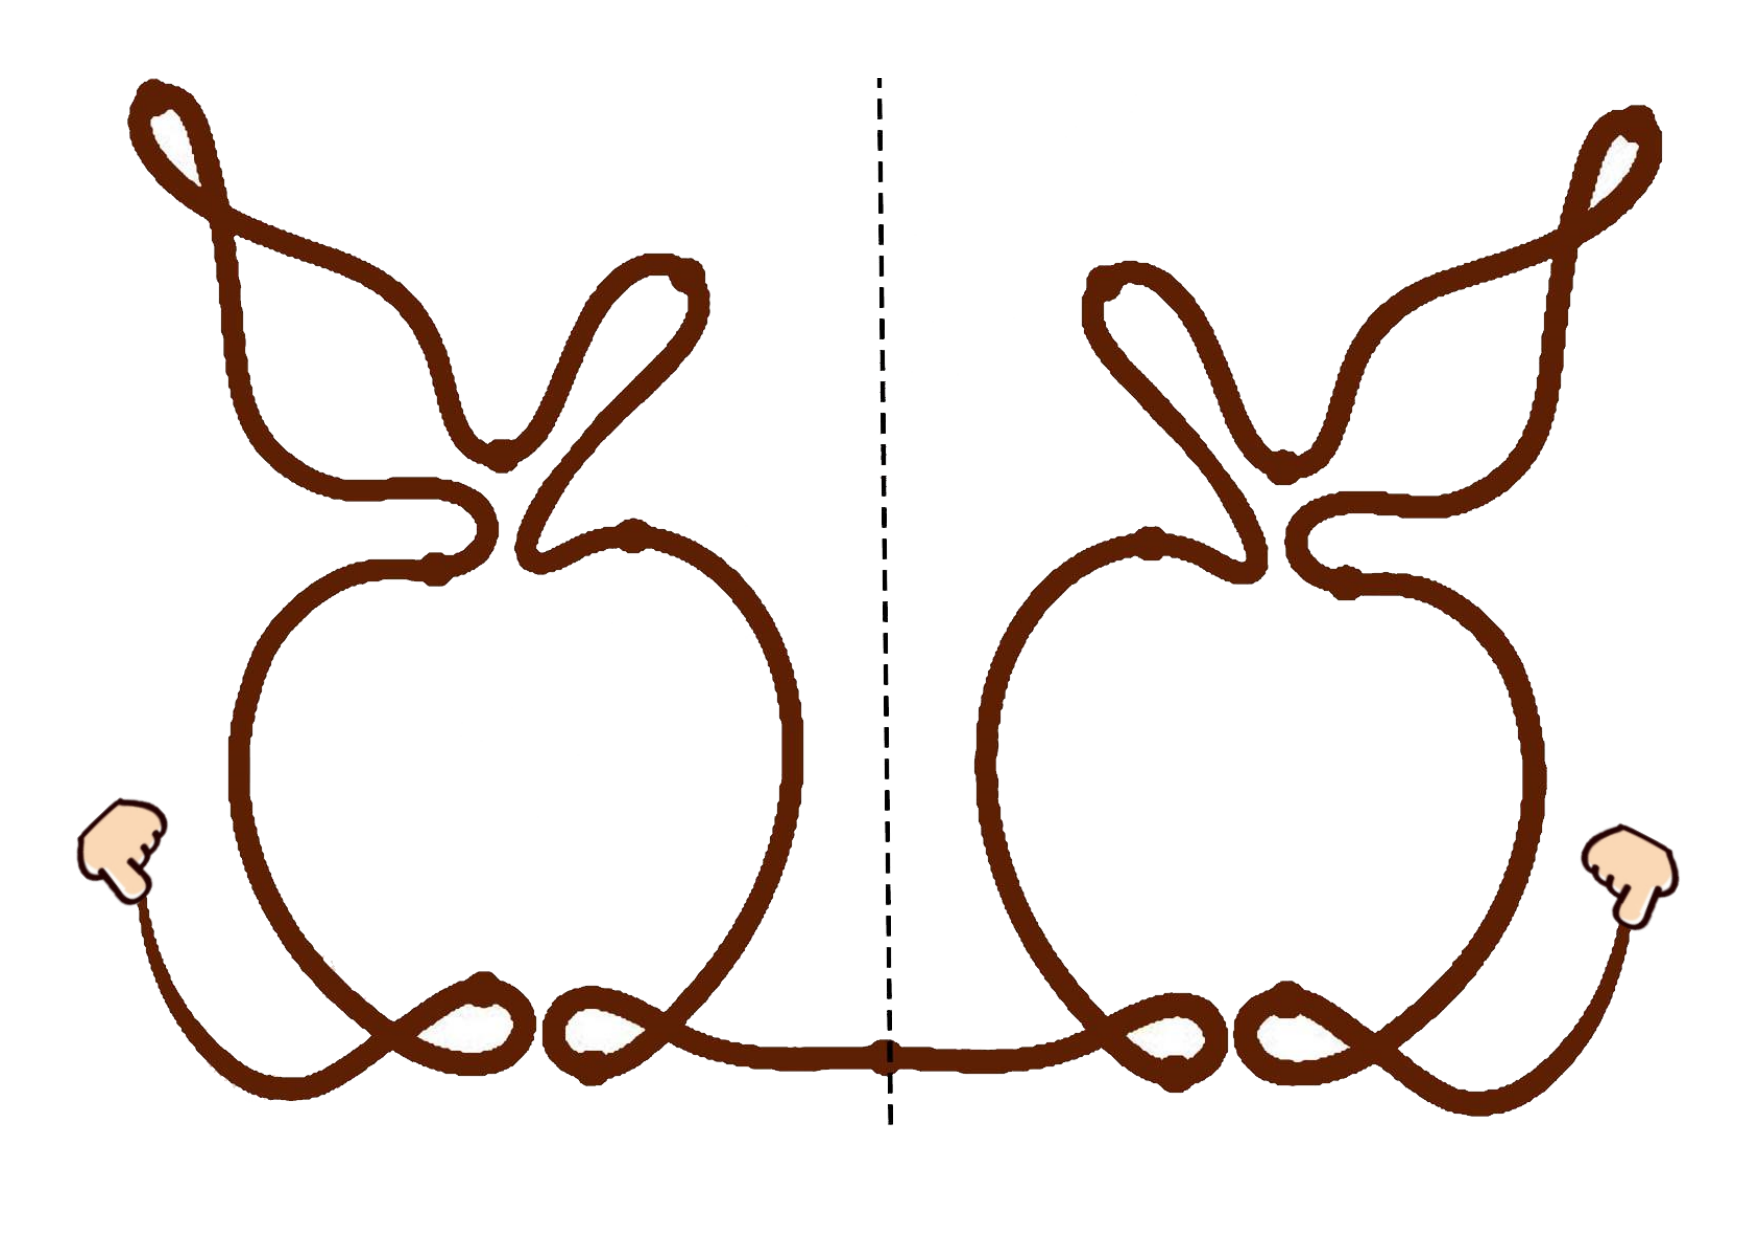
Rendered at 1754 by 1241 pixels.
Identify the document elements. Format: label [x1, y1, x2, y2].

picture [56, 78, 1693, 1131]
